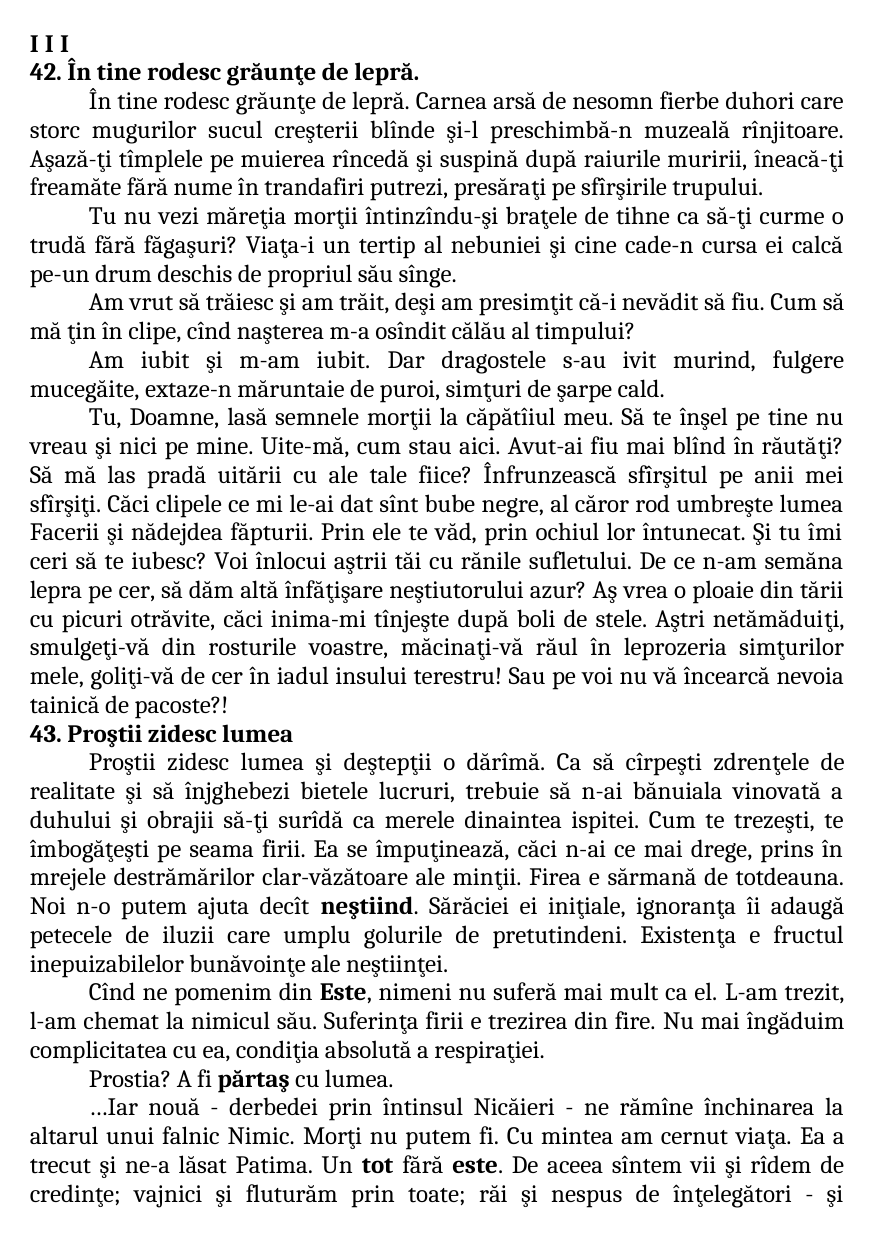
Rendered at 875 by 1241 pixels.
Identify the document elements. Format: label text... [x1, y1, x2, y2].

text Prostia? A fi părtaş cu lumea. [29, 1064, 844, 1093]
text Cînd ne pomenim din Este, nimeni nu suferă mai mult ca el. L-am trezit, l-am chemat la nimicul său. Suferinţa firii e trezirea din fire. Nu mai îngăduim complicitatea cu ea, condiţia absolută a respiraţiei. [29, 978, 844, 1064]
subtitle 43. Proştii zidesc lumea [29, 719, 844, 748]
text Am iubit şi m-am iubit. Dar dragostele s-au ivit murind, fulgere mucegăite, extaze-n măruntaie de puroi, simţuri de şarpe cald. [29, 346, 844, 403]
text Am vrut să trăiesc şi am trăit, deşi am presimţit că-i nevădit să fiu. Cum să mă ţin în clipe, cînd naşterea m-a osîndit călău al timpului? [29, 288, 844, 346]
subtitle III [29, 29, 844, 58]
text Proştii zidesc lumea şi deştepţii o dărîmă. Ca să cîrpeşti zdrenţele de realitate şi să înjghebezi bietele lucruri, trebuie să n-ai bănuiala vinovată a duhului şi obrajii să-ţi surîdă ca merele dinaintea ispitei. Cum te trezeşti, te îmbogăţeşti pe seama firii. Ea se împuţinează, căci n-ai ce mai drege, prins în mrejele destrămărilor clar-văzătoare ale minţii. Firea e sărmană de totdeauna. Noi n-o putem ajuta decît neştiind. Sărăciei ei iniţiale, ignoranţa îi adaugă petecele de iluzii care umplu golurile de pretutindeni. Existenţa e fructul inepuizabilelor bunăvoinţe ale neştiinţei. [29, 748, 844, 978]
text Tu nu vezi măreţia morţii întinzîndu-şi braţele de tihne ca să-ţi curme o trudă fără făgaşuri? Viaţa-i un tertip al nebuniei şi cine cade-n cursa ei calcă pe-un drum deschis de propriul său sînge. [29, 202, 844, 288]
text În tine rodesc grăunţe de lepră. Carnea arsă de nesomn fierbe duhori care storc mugurilor sucul creşterii blînde şi-l preschimbă-n muzeală rînjitoare. Aşază-ţi tîmplele pe muierea rîncedă şi suspină după raiurile muririi, îneacă-ţi freamăte fără nume în trandafiri putrezi, presăraţi pe sfîrşirile trupului. [29, 87, 844, 202]
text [29, 1093, 844, 1208]
subtitle 42. În tine rodesc grăunţe de lepră. [29, 58, 844, 87]
text Tu, Doamne, lasă semnele morţii la căpătîiul meu. Să te înşel pe tine nu vreau şi nici pe mine. Uite-mă, cum stau aici. Avut-ai fiu mai blînd în răutăţi? Să mă las pradă uitării cu ale tale fiice? Înfrunzească sfîrşitul pe anii mei sfîrşiţi. Căci clipele ce mi le-ai dat sînt bube negre, al căror rod umbreşte lumea Facerii şi nădejdea făpturii. Prin ele te văd, prin ochiul lor întunecat. Şi tu îmi ceri să te iubesc? Voi înlocui aştrii tăi cu rănile sufletului. De ce n-am semăna lepra pe cer, să dăm altă înfăţişare neştiutorului azur? Aş vrea o ploaie din tării cu picuri otrăvite, căci inima-mi tînjeşte după boli de stele. Aştri netămăduiţi, smulgeţi-vă din rosturile voastre, măcinaţi-vă răul în leprozeria simţurilor mele, goliţi-vă de cer în iadul insului terestru! Sau pe voi nu vă încearcă nevoia tainică de pacoste?! [29, 403, 844, 719]
